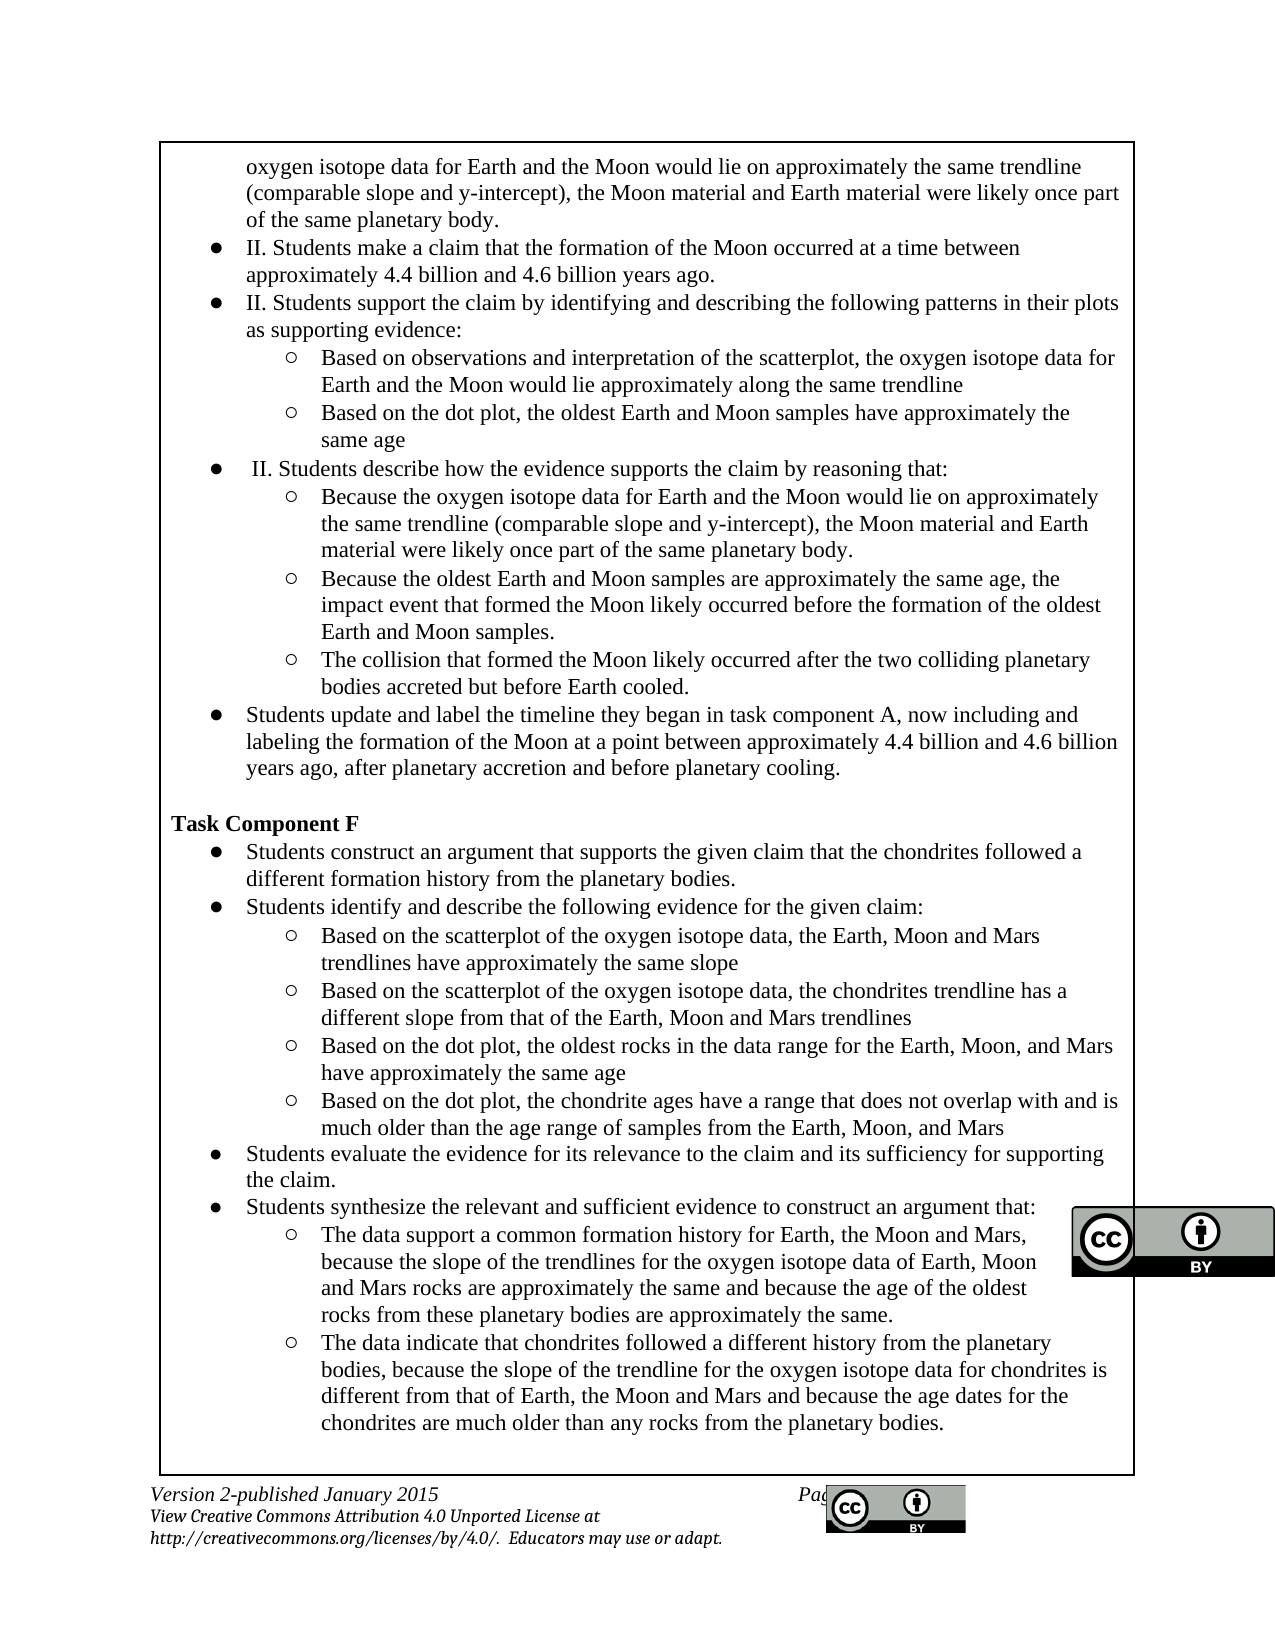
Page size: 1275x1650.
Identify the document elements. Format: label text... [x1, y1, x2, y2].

picture [825, 1485, 966, 1532]
picture [1135, 1206, 1275, 1277]
